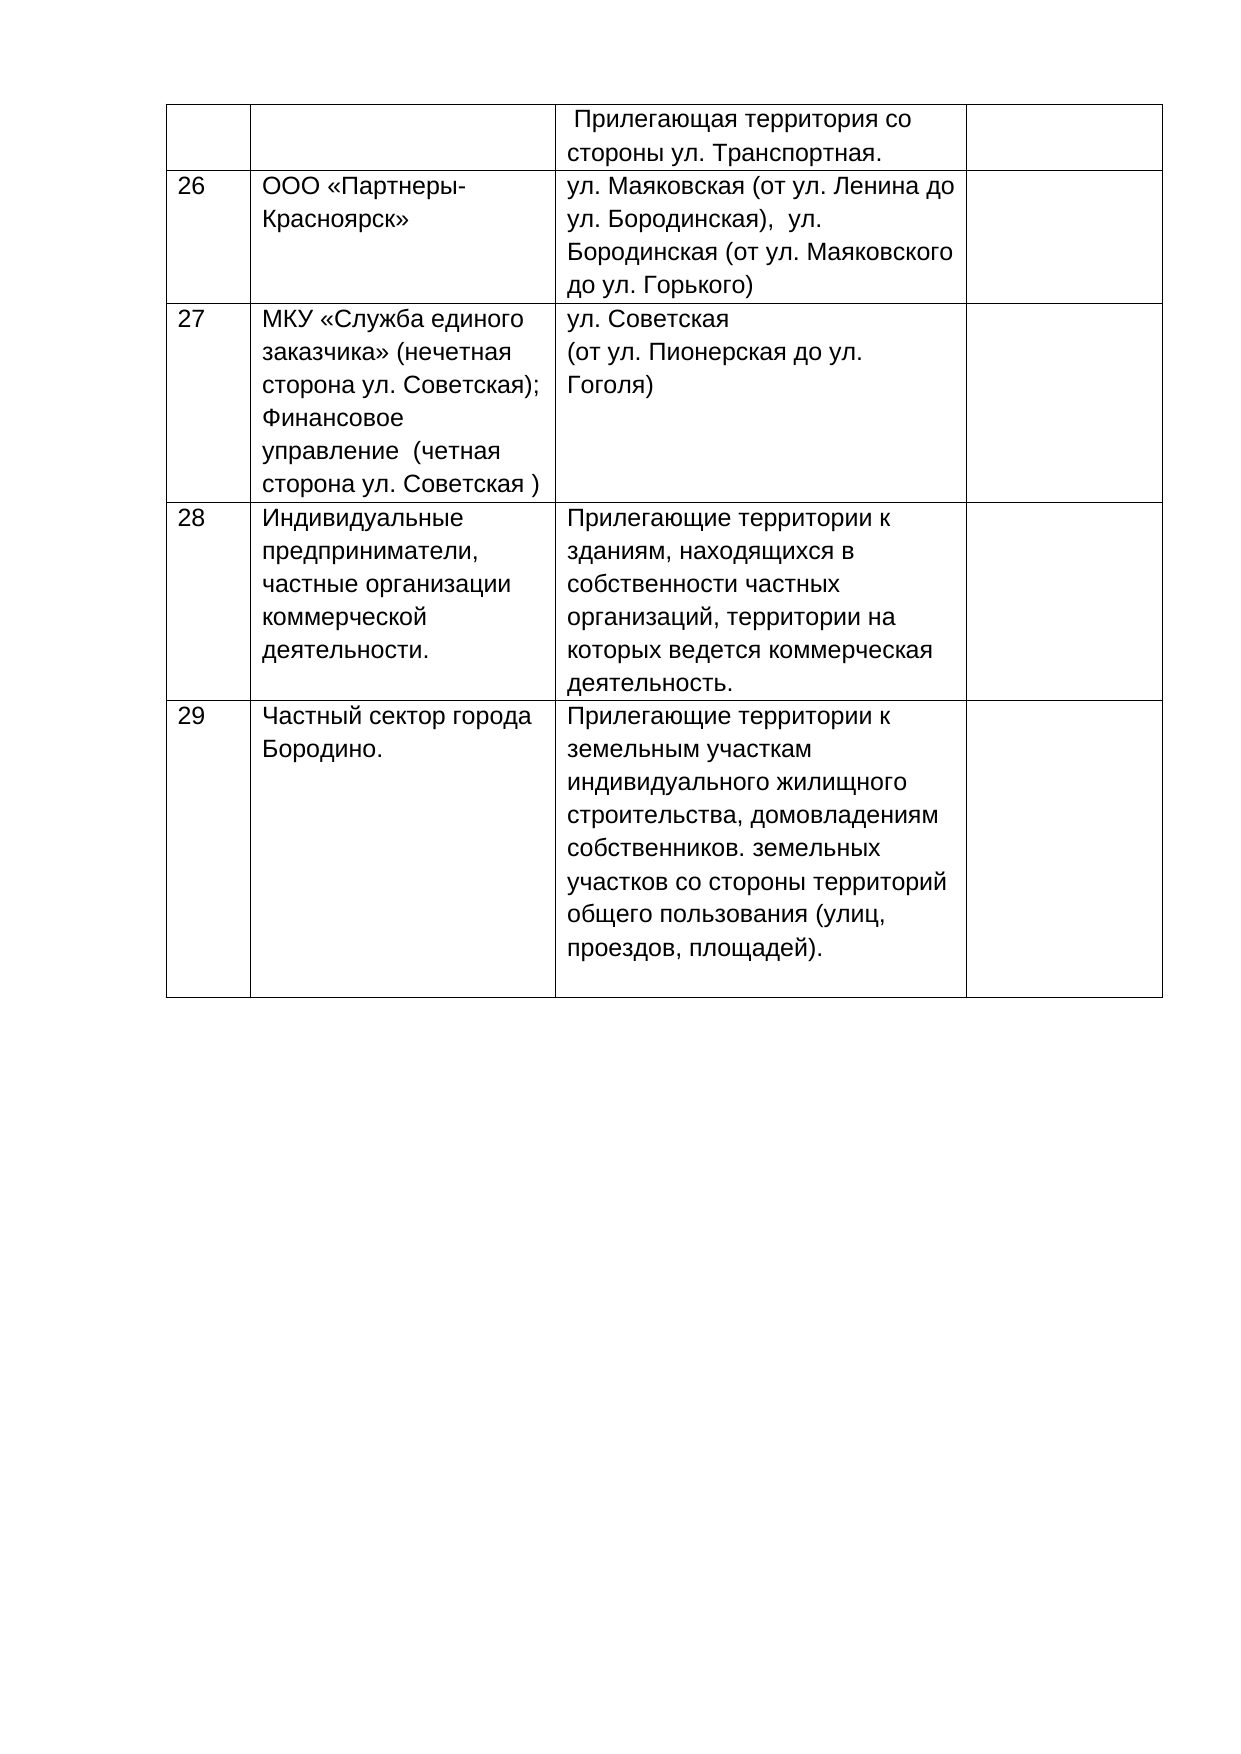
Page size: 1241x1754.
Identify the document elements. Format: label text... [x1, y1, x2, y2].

table_cell [967, 503, 1162, 700]
table_cell 29 [167, 701, 250, 997]
table_cell Индивидуальные предприниматели, частные организации коммерческой деятельности. [251, 503, 555, 700]
table_cell 25 [167, 105, 250, 170]
table_cell ул. Советская (от ул. Пионерская до ул. Гоголя) [556, 304, 966, 502]
table_cell Прилегающие территории к зданиям, находящихся в собственности частных организаций, территории на которых ведется коммерческая деятельность. [556, 503, 966, 700]
table_cell [967, 701, 1162, 997]
table_cell [967, 171, 1162, 303]
table_cell [967, 105, 1162, 170]
table_cell Частный сектор города Бородино. [251, 701, 555, 997]
table_cell 26 [167, 171, 250, 303]
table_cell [251, 105, 555, 170]
table_cell ООО «Партнеры- Красноярск» [251, 171, 555, 303]
table_cell МКУ «Служба единого заказчика» (нечетная сторона ул. Советская); Финансовое управление (четная сторона ул. Советская ) [251, 304, 555, 502]
table_cell [967, 304, 1162, 502]
table_cell 28 [167, 503, 250, 700]
table_cell Прилегающие территории к земельным участкам индивидуального жилищного строительства, домовладениям собственников. земельных участков со стороны территорий общего пользования (улиц, проездов, площадей). [556, 701, 966, 997]
table_cell ул. Маяковская (от ул. Ленина до ул. Бородинская), ул. Бородинская (от ул. Маяковского до ул. Горького) [556, 171, 966, 303]
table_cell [556, 105, 966, 170]
table_cell 27 [167, 304, 250, 502]
